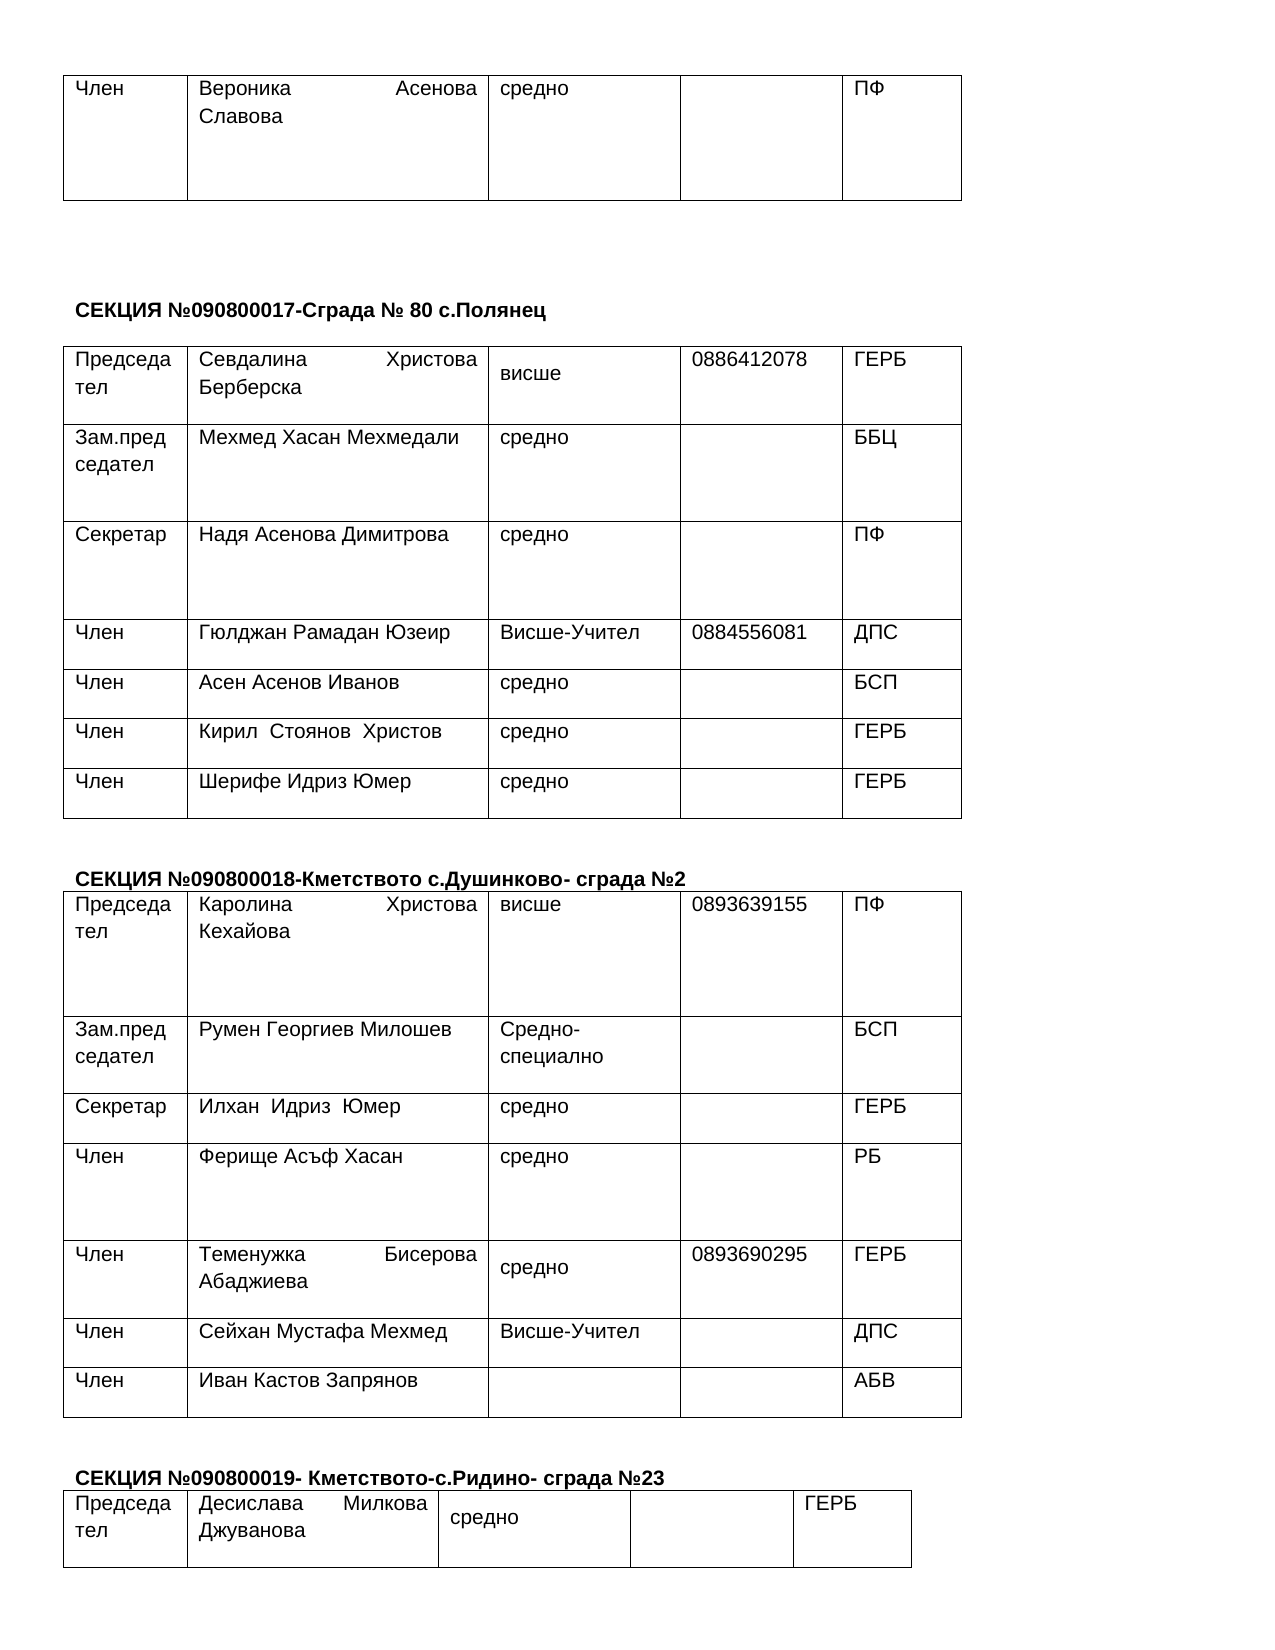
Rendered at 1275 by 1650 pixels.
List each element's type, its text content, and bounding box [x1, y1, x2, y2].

table_header [631, 1491, 793, 1567]
table_cell Ферище Асъф Хасан [188, 1144, 488, 1240]
table_header 0886412078 [681, 347, 842, 423]
text СЕКЦИЯ №090800018-Кметството с.Душинково- сграда №2 [75, 867, 1200, 891]
table_cell Висше-Учител [489, 620, 680, 668]
table_cell средно [489, 1144, 680, 1240]
table_cell ГЕРБ [843, 769, 961, 818]
table_cell средно [489, 1094, 680, 1143]
table_cell [681, 1094, 842, 1143]
table_cell средно [489, 425, 680, 521]
table_cell Член [64, 1144, 187, 1240]
table_cell 0893690295 [681, 1241, 842, 1317]
text СЕКЦИЯ №090800017-Сграда № 80 с.Полянец [75, 298, 1200, 322]
table_cell Зам.председател [64, 1017, 187, 1093]
table_cell ГЕРБ [843, 719, 961, 768]
table_cell Член [64, 769, 187, 818]
table_cell [681, 769, 842, 818]
table_header Каролина Христова Кехайова [188, 892, 488, 1016]
table_cell [681, 670, 842, 718]
table_header висше [489, 347, 680, 423]
table_header Севдалина Христова Берберска [188, 347, 488, 423]
table_cell АБВ [843, 1368, 961, 1417]
table_cell средно [489, 670, 680, 718]
table_header Десислава Милкова Джуванова [188, 1491, 438, 1567]
table_header висше [489, 892, 680, 1016]
table_cell Секретар [64, 522, 187, 619]
table_header Председател [64, 892, 187, 1016]
table_cell [681, 719, 842, 768]
table_cell [681, 1368, 842, 1417]
table_cell [681, 1017, 842, 1093]
table_cell ДПС [843, 620, 961, 668]
table_cell [681, 76, 842, 200]
table_cell Шерифе Идриз Юмер [188, 769, 488, 818]
table_header ПФ [843, 892, 961, 1016]
text СЕКЦИЯ №090800019- Кметството-с.Ридино- сграда №23 [75, 1466, 1200, 1490]
table_cell Асен Асенов Иванов [188, 670, 488, 718]
table_cell средно [489, 719, 680, 768]
table_header Председател [64, 1491, 187, 1567]
table_header средно [439, 1491, 630, 1567]
table_cell ГЕРБ [843, 1094, 961, 1143]
table_cell Член [64, 76, 187, 200]
table_cell БСП [843, 1017, 961, 1093]
table_cell Теменужка Бисерова Абаджиева [188, 1241, 488, 1317]
table_cell средно [489, 1241, 680, 1317]
table_header Председател [64, 347, 187, 423]
table_cell БСП [843, 670, 961, 718]
table_cell ББЦ [843, 425, 961, 521]
table_cell ПФ [843, 76, 961, 200]
table_cell ГЕРБ [843, 1241, 961, 1317]
table_cell Мехмед Хасан Мехмедали [188, 425, 488, 521]
table_cell [489, 1368, 680, 1417]
table_cell Член [64, 719, 187, 768]
table_cell средно [489, 769, 680, 818]
table_cell Член [64, 1368, 187, 1417]
table_cell 0884556081 [681, 620, 842, 668]
table_cell Средно-специално [489, 1017, 680, 1093]
table_cell ДПС [843, 1319, 961, 1367]
table_cell Член [64, 620, 187, 668]
table_cell Сейхан Мустафа Мехмед [188, 1319, 488, 1367]
table_header 0893639155 [681, 892, 842, 1016]
table_cell Член [64, 670, 187, 718]
table_cell Румен Георгиев Милошев [188, 1017, 488, 1093]
table_cell Зам.председател [64, 425, 187, 521]
table_cell средно [489, 76, 680, 200]
table_cell Секретар [64, 1094, 187, 1143]
table_cell [681, 1319, 842, 1367]
table_cell Член [64, 1319, 187, 1367]
table_cell Илхан Идриз Юмер [188, 1094, 488, 1143]
table_header ГЕРБ [843, 347, 961, 423]
table_cell Висше-Учител [489, 1319, 680, 1367]
table_cell Член [64, 1241, 187, 1317]
table_cell Гюлджан Рамадан Юзеир [188, 620, 488, 668]
table_cell средно [489, 522, 680, 619]
table_cell РБ [843, 1144, 961, 1240]
table_cell Вероника Асенова Славова [188, 76, 488, 200]
table_cell [681, 522, 842, 619]
table_header ГЕРБ [794, 1491, 911, 1567]
table_cell Надя Асенова Димитрова [188, 522, 488, 619]
table_cell Иван Кастов Запрянов [188, 1368, 488, 1417]
table_cell [681, 425, 842, 521]
table_cell Кирил Стоянов Христов [188, 719, 488, 768]
table_cell [681, 1144, 842, 1240]
table_cell ПФ [843, 522, 961, 619]
